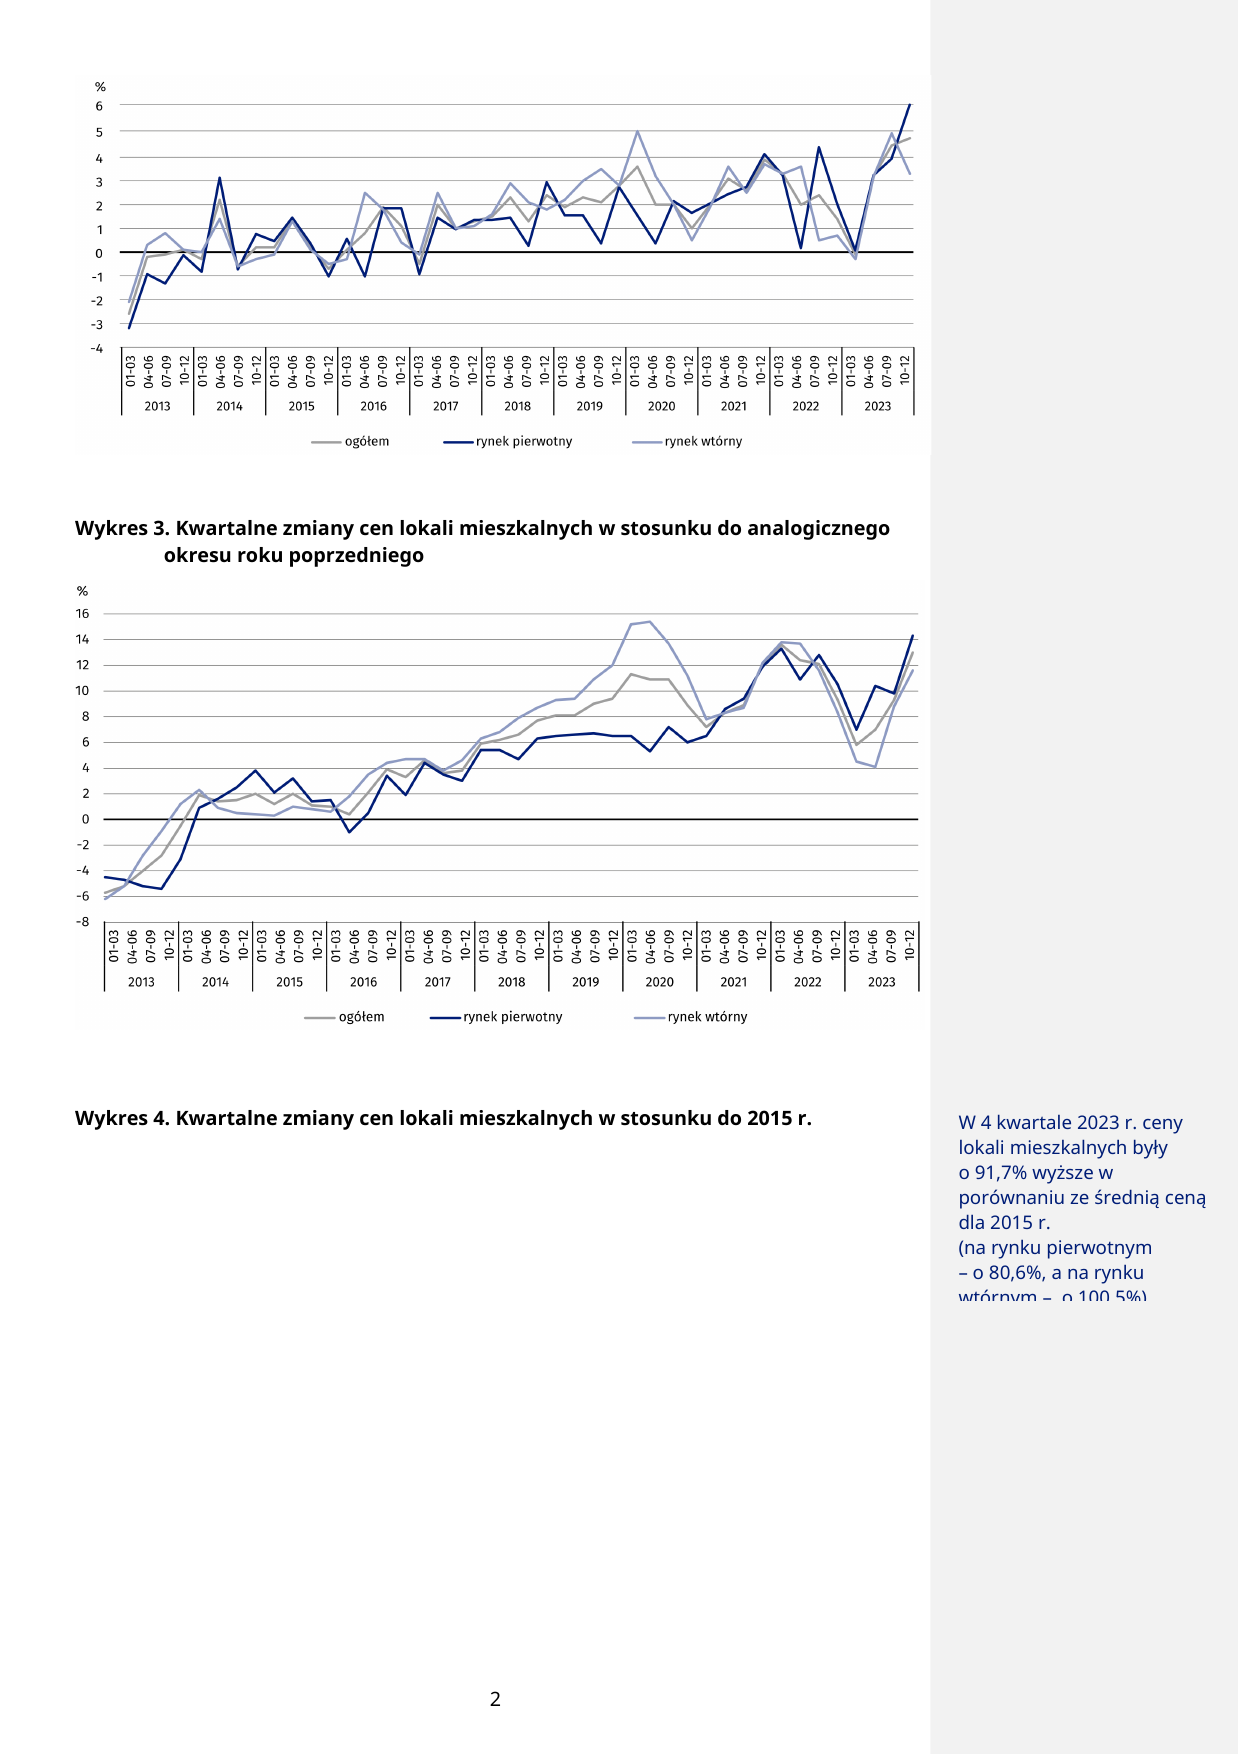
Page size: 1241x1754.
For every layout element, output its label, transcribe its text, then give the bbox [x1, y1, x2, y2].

text Wykres 3. Kwartalne zmiany cen lokali mieszkalnych w stosunku do analogicznego okresu roku poprzedniego [75, 514, 915, 568]
picture [75, 75, 932, 455]
text Wykres 4. Kwartalne zmiany cen lokali mieszkalnych w stosunku do 2015 r. [75, 1104, 915, 1132]
picture [75, 580, 926, 1030]
